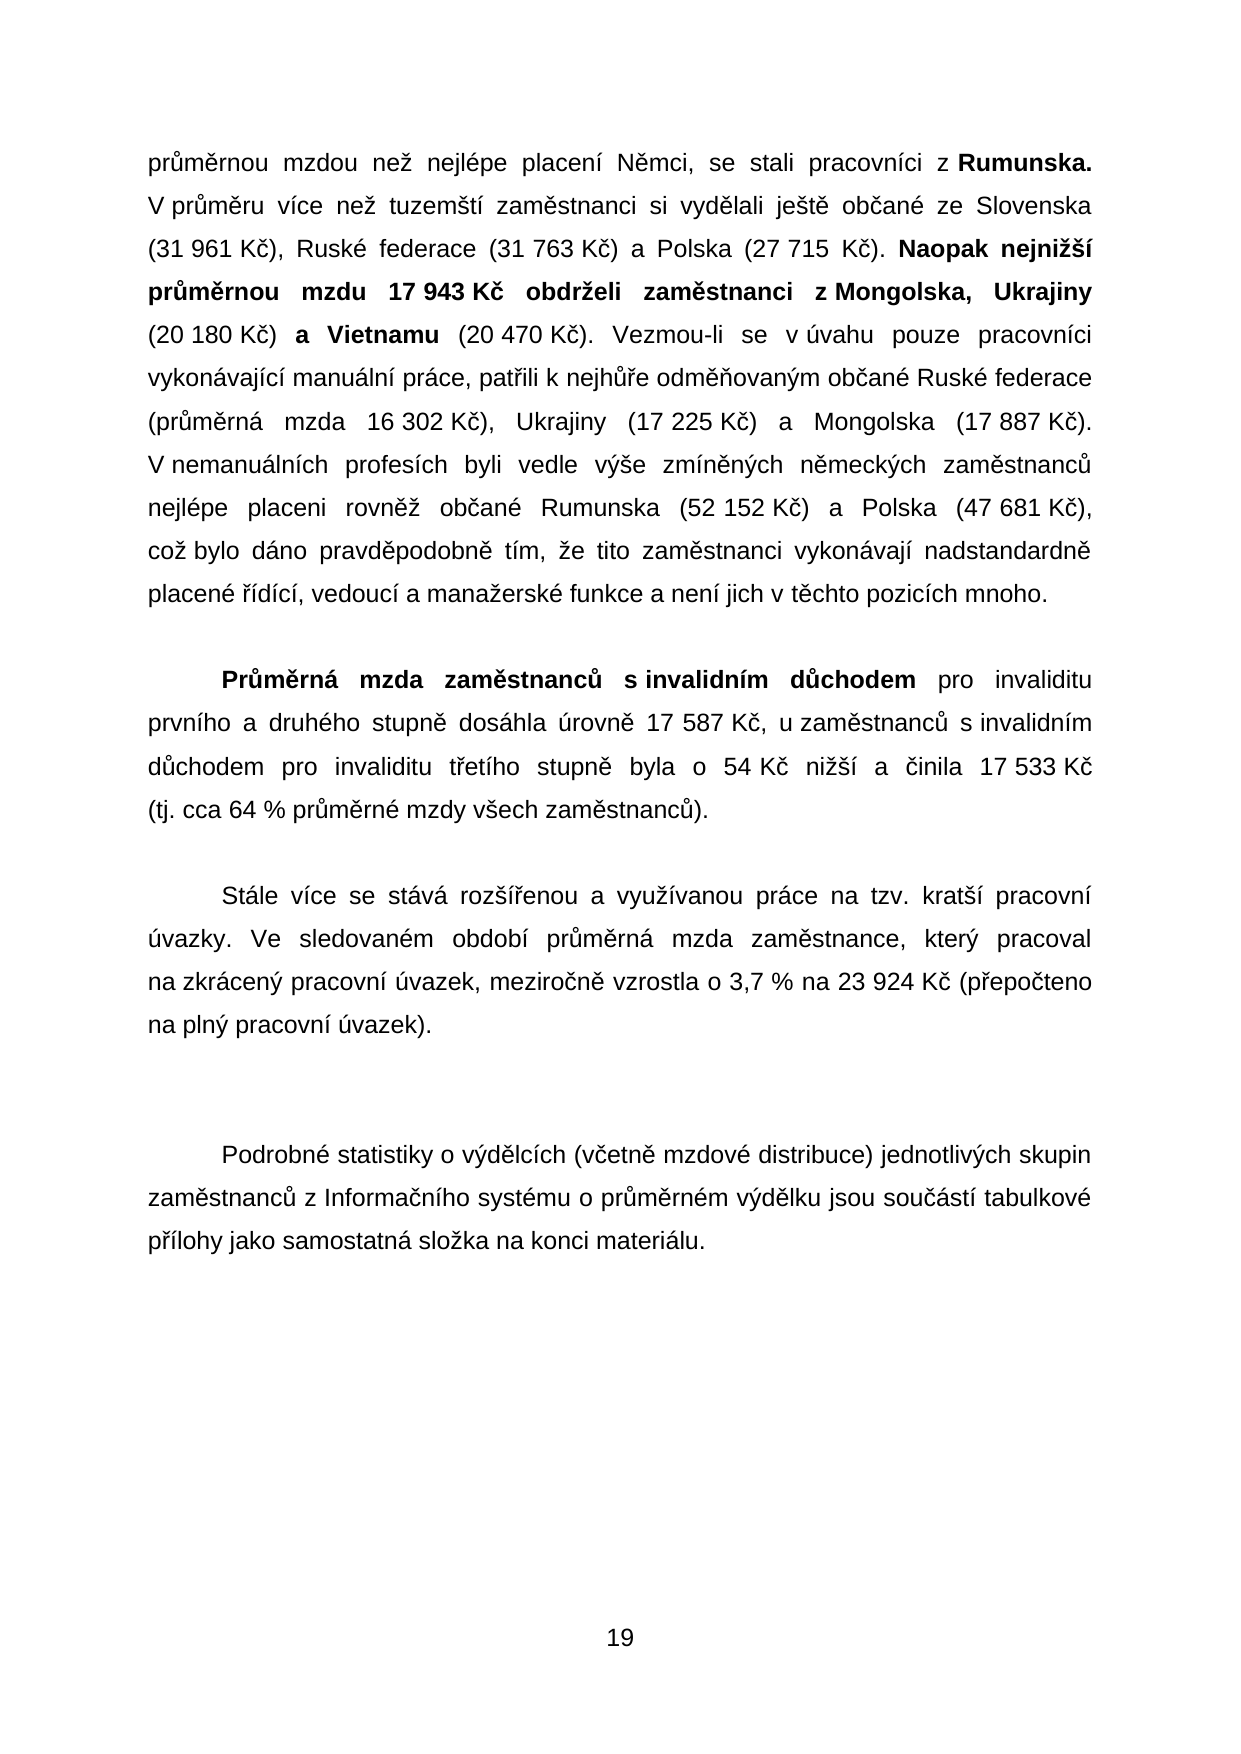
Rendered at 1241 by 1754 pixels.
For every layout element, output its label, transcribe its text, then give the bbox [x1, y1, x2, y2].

text Průměrná mzda zaměstnanců s invalidním důchodem pro invaliditu prvního a druhého stupně dosáhla úrovně 17 587 Kč, u zaměstnanců s invalidním důchodem pro invaliditu třetího stupně byla o 54 Kč nižší a činila 17 533 Kč (tj. cca 64 % průměrné mzdy všech zaměstnanců). [148, 665, 1092, 823]
text Podrobné statistiky o výdělcích (včetně mzdové distribuce) jednotlivých skupin zaměstnanců z Informačního systému o průměrném výdělku jsou součástí tabulkové přílohy jako samostatná složka na konci materiálu. [148, 1139, 1092, 1254]
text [148, 148, 1092, 608]
text Stále více se stává rozšířenou a využívanou práce na tzv. kratší pracovní úvazky. Ve sledovaném období průměrná mzda zaměstnance, který pracoval na zkrácený pracovní úvazek, meziročně vzrostla o 3,7 % na 23 924 Kč (přepočteno na plný pracovní úvazek). [148, 881, 1092, 1039]
